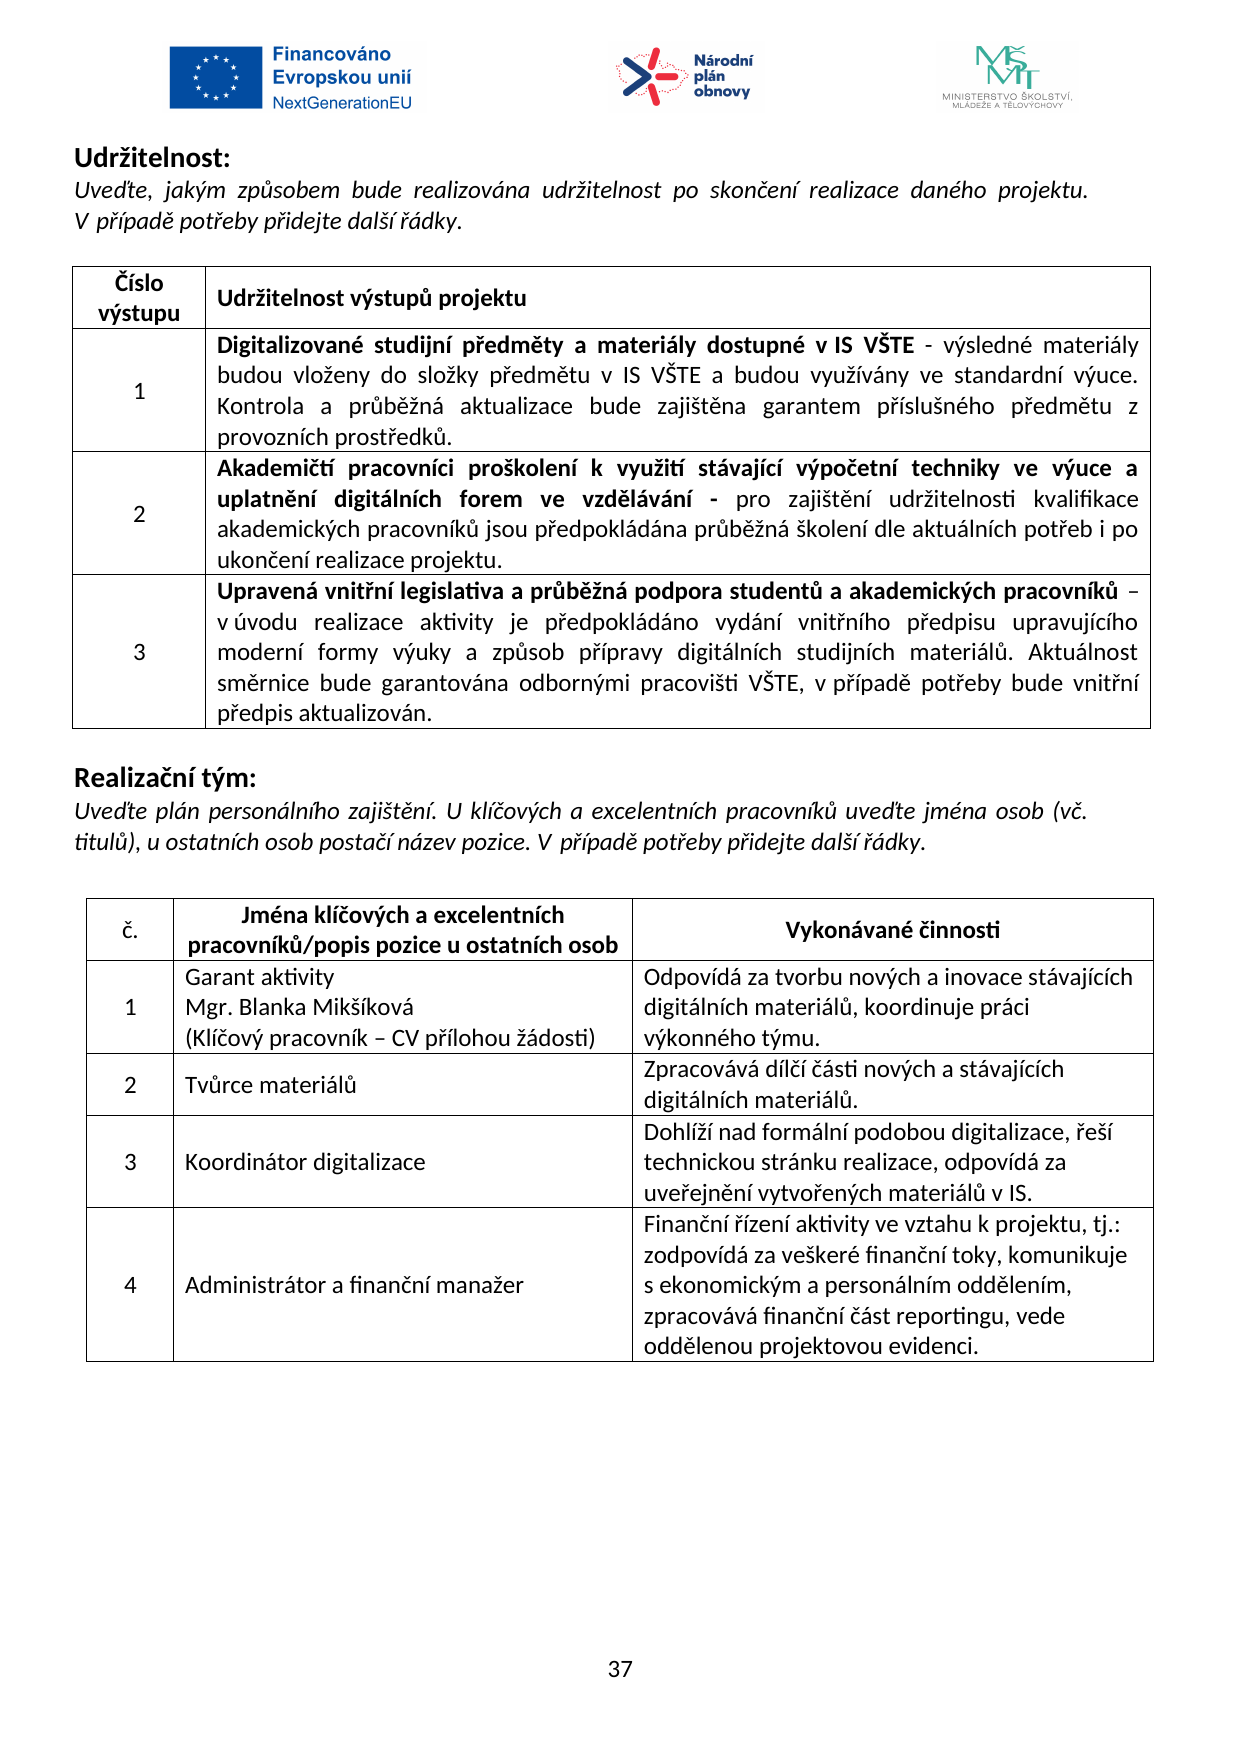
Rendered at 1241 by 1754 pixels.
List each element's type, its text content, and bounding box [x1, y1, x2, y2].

table_cell Tvůrce materiálů [174, 1054, 632, 1114]
text Uveďte plán personálního zajištění. U klíčových a excelentních pracovníků uveďte jména osob (vč. titulů), u ostatních osob postačí název pozice. V případě potřeby přidejte další řádky. [74, 795, 1092, 856]
table_cell 1 [87, 961, 173, 1052]
table_cell 2 [73, 452, 205, 574]
table_cell Zpracovává dílčí části nových a stávajících digitálních materiálů. [633, 1054, 1153, 1114]
table_cell 3 [73, 575, 205, 728]
table_cell 2 [87, 1054, 173, 1114]
text Realizační tým: [74, 759, 1092, 795]
picture [161, 41, 428, 113]
table_cell Garant aktivity Mgr. Blanka Mikšíková (Klíčový pracovník – CV přílohou žádosti) [174, 961, 632, 1052]
table_cell Finanční řízení aktivity ve vztahu k projektu, tj.: zodpovídá za veškeré finanční toky, komunikuje s ekonomickým a personálním oddělením, zpracovává finanční část reportingu, vede oddělenou projektovou evidenci. [633, 1208, 1153, 1361]
table_header Jména klíčových a excelentních pracovníků/popis pozice u ostatních osob [174, 899, 632, 960]
table_header Udržitelnost výstupů projektu [206, 267, 1150, 328]
text Uveďte, jakým způsobem bude realizována udržitelnost po skončení realizace daného projektu. V případě potřeby přidejte další řádky. [74, 174, 1092, 235]
table_cell 1 [73, 329, 205, 451]
table_header Vykonávané činnosti [633, 899, 1153, 960]
table_header Číslo výstupu [73, 267, 205, 328]
table_cell Administrátor a finanční manažer [174, 1208, 632, 1361]
table_cell Koordinátor digitalizace [174, 1116, 632, 1207]
picture [936, 41, 1079, 113]
text Udržitelnost: [74, 139, 1092, 174]
picture [607, 41, 766, 113]
table_cell Upravená vnitřní legislativa a průběžná podpora studentů a akademických pracovníků – v úvodu realizace aktivity je předpokládáno vydání vnitřního předpisu upravujícího moderní formy výuky a způsob přípravy digitálních studijních materiálů. Aktuálnost směrnice bude garantována odbornými pracovišti VŠTE, v případě potřeby bude vnitřní předpis aktualizován. [206, 575, 1150, 728]
table_header č. [87, 899, 173, 960]
table_cell Akademičtí pracovníci proškolení k využití stávající výpočetní techniky ve výuce a uplatnění digitálních forem ve vzdělávání - pro zajištění udržitelnosti kvalifikace akademických pracovníků jsou předpokládána průběžná školení dle aktuálních potřeb i po ukončení realizace projektu. [206, 452, 1150, 574]
table_cell Dohlíží nad formální podobou digitalizace, řeší technickou stránku realizace, odpovídá za uveřejnění vytvořených materiálů v IS. [633, 1116, 1153, 1207]
table_cell Odpovídá za tvorbu nových a inovace stávajících digitálních materiálů, koordinuje práci výkonného týmu. [633, 961, 1153, 1052]
table_cell 3 [87, 1116, 173, 1207]
table_cell 4 [87, 1208, 173, 1361]
table_cell Digitalizované studijní předměty a materiály dostupné v IS VŠTE - výsledné materiály budou vloženy do složky předmětu v IS VŠTE a budou využívány ve standardní výuce. Kontrola a průběžná aktualizace bude zajištěna garantem příslušného předmětu z provozních prostředků. [206, 329, 1150, 451]
